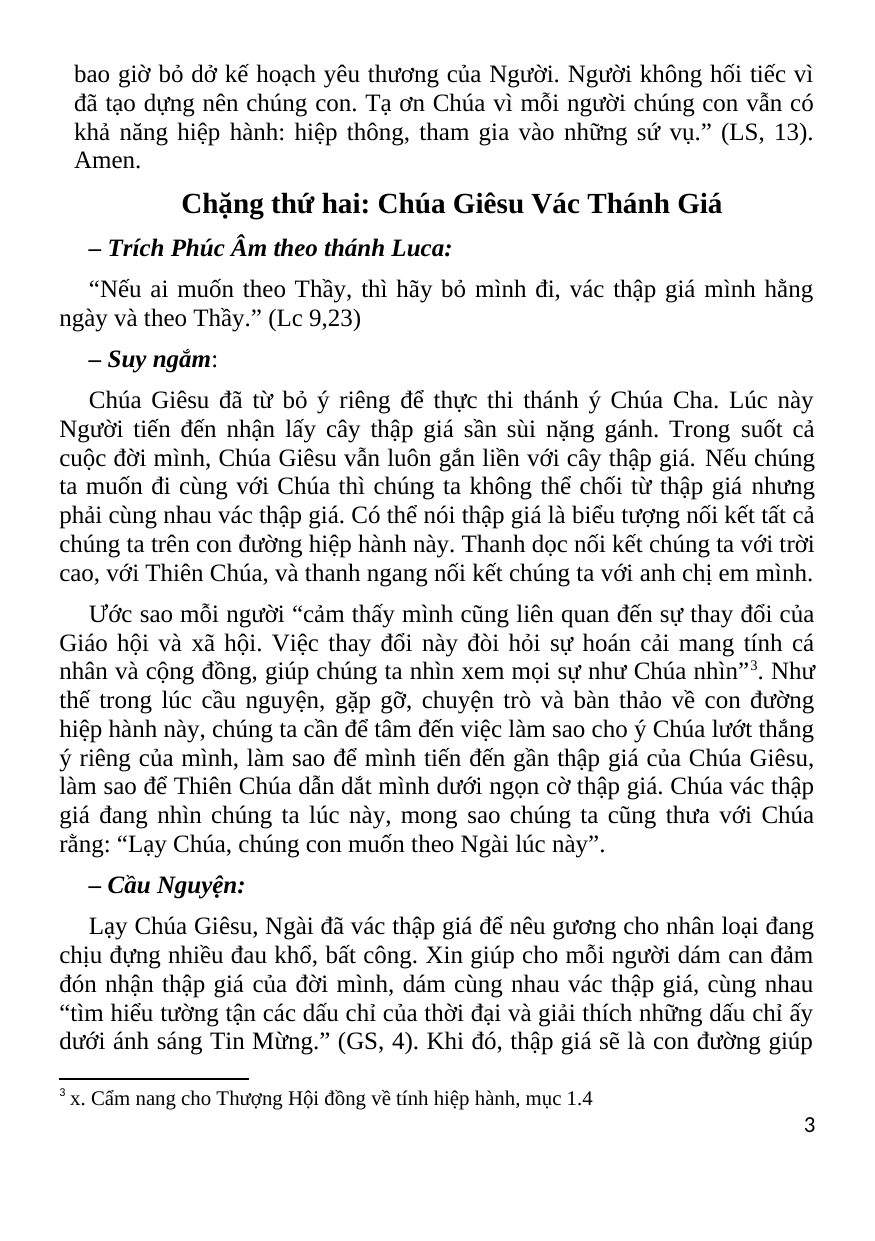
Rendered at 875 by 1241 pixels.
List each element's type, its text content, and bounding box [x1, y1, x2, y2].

text – Cầu Nguyện: [59, 870, 815, 899]
text – Suy ngắm: [59, 344, 815, 373]
text – Trích Phúc Âm theo thánh Luca: [59, 233, 815, 261]
text Chặng thứ hai: Chúa Giêsu Vác Thánh Giá [59, 187, 815, 220]
text Chúa Giêsu đã từ bỏ ý riêng để thực thi thánh ý Chúa Cha. Lúc này Người tiến đến nhận lấy cây thập giá sần sùi nặng gánh. Trong suốt cả cuộc đời mình, Chúa Giêsu vẫn luôn gắn liền với cây thập giá. Nếu chúng ta muốn đi cùng với Chúa thì chúng ta không thể chối từ thập giá nhưng phải cùng nhau vác thập giá. Có thể nói thập giá là biểu tượng nối kết tất cả chúng ta trên con đường hiệp hành này. Thanh dọc nối kết chúng ta với trời cao, với Thiên Chúa, và thanh ngang nối kết chúng ta với anh chị em mình. [59, 385, 815, 586]
text Ước sao mỗi người “cảm thấy mình cũng liên quan đến sự thay đổi của Giáo hội và xã hội. Việc thay đổi này đòi hỏi sự hoán cải mang tính cá nhân và cộng đồng, giúp chúng ta nhìn xem mọi sự như Chúa nhìn”. Như thế trong lúc cầu nguyện, gặp gỡ, chuyện trò và bàn thảo về con đường hiệp hành này, chúng ta cần để tâm đến việc làm sao cho ý Chúa lướt thắng ý riêng của mình, làm sao để mình tiến đến gần thập giá của Chúa Giêsu, làm sao để Thiên Chúa dẫn dắt mình dưới ngọn cờ thập giá. Chúa vác thập giá đang nhìn chúng ta lúc này, mong sao chúng ta cũng thưa với Chúa rằng: “Lạy Chúa, chúng con muốn theo Ngài lúc này”. [59, 599, 815, 858]
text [59, 911, 815, 1055]
text “Nếu ai muốn theo Thầy, thì hãy bỏ mình đi, vác thập giá mình hằng ngày và theo Thầy.” (Lc 9,23) [59, 274, 815, 331]
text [74, 59, 815, 174]
